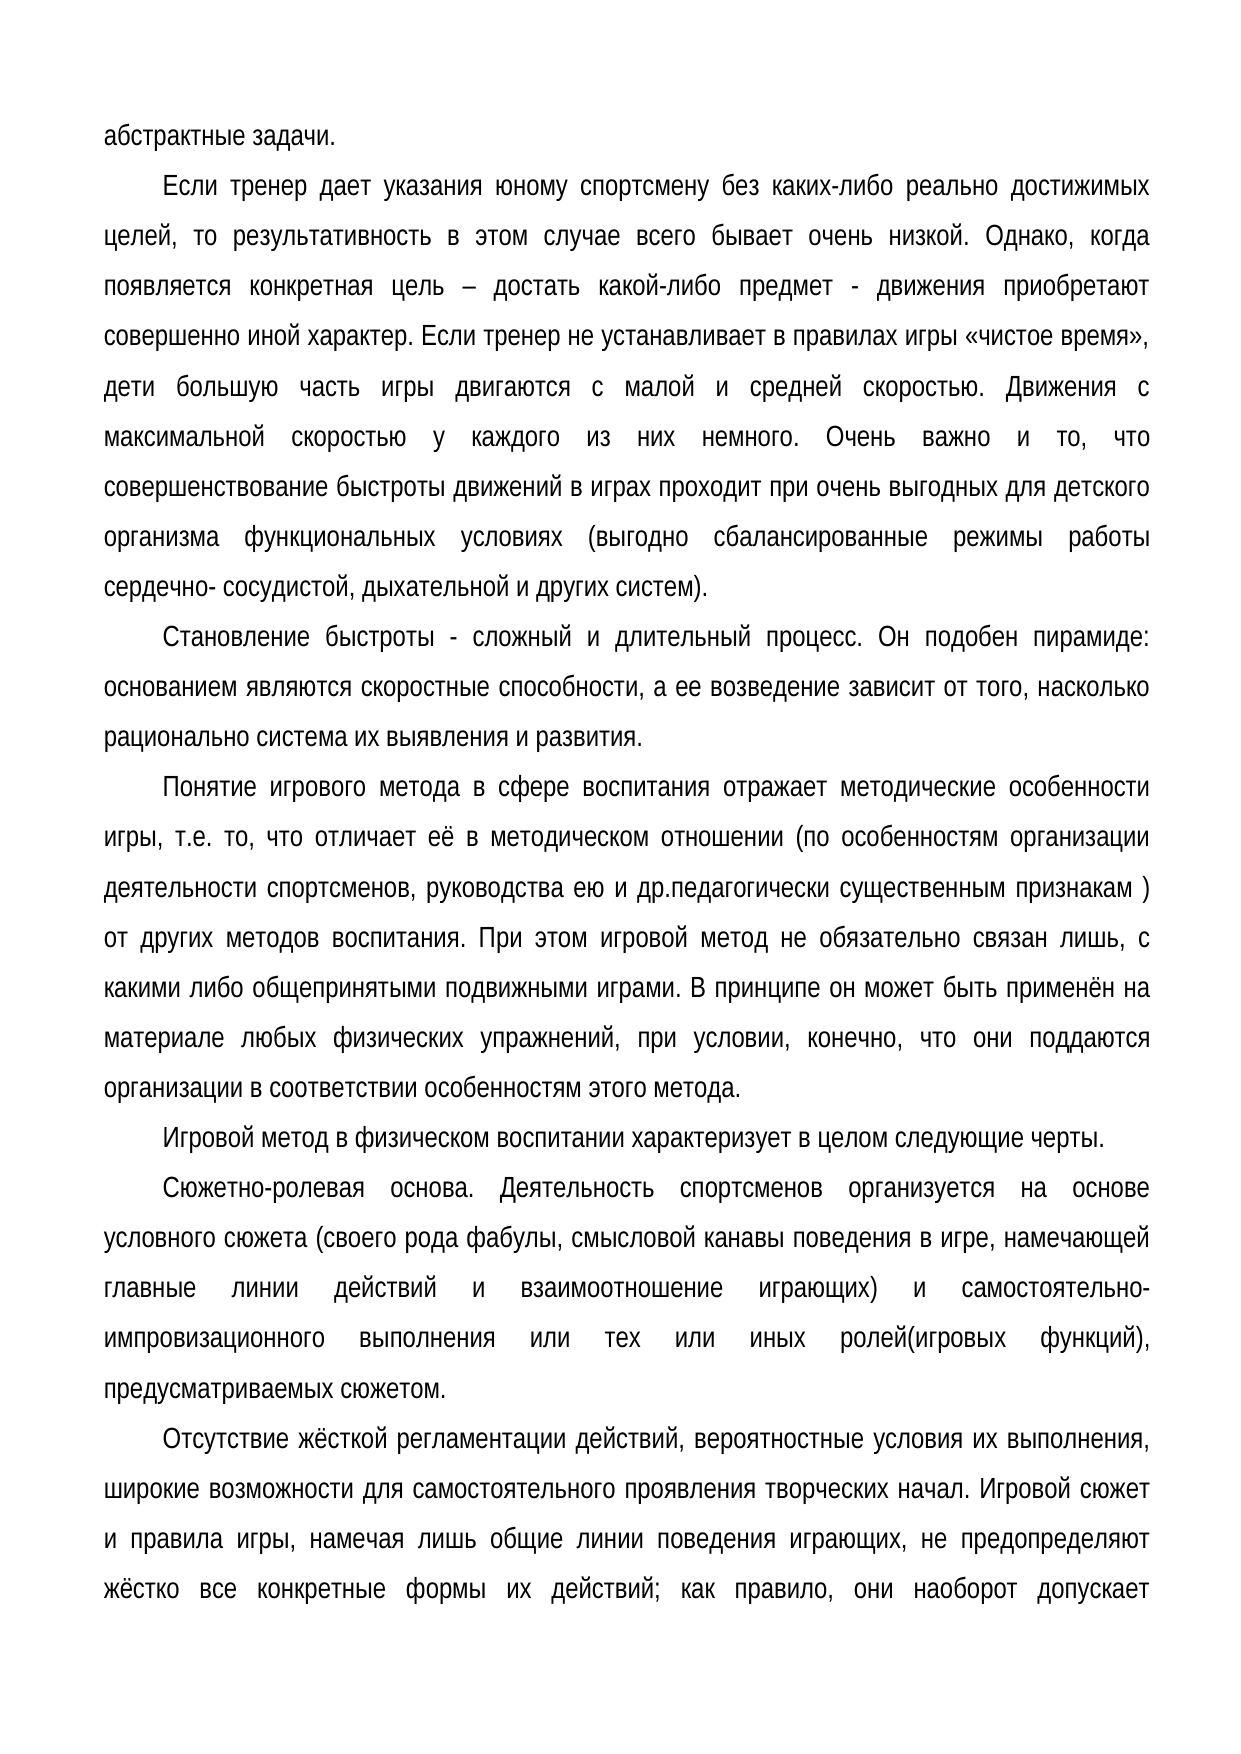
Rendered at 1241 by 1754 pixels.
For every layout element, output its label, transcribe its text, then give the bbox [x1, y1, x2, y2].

text Если тренер дает указания юному спортсмену без каких-либо реально достижимых целей, то результативность в этом случае всего бывает очень низкой. Однако, когда появляется конкретная цель – достать какой-либо предмет - движения приобретают совершенно иной характер. Если тренер не устанавливает в правилах игры «чистое время», дети большую часть игры двигаются с малой и средней скоростью. Движения с максимальной скоростью у каждого из них немного. Очень важно и то, что совершенствование быстроты движений в играх проходит при очень выгодных для детского организма функциональных условиях (выгодно сбалансированные режимы работы сердечно- сосудистой, дыхательной и других систем). [103, 168, 1152, 602]
text Сюжетно-ролевая основа. Деятельность спортсменов организуется на основе условного сюжета (своего рода фабулы, смысловой канавы поведения в игре, намечающей главные линии действий и взаимоотношение играющих) и самостоятельно-импровизационного выполнения или тех или иных ролей(игровых функций), предусматриваемых сюжетом. [103, 1170, 1152, 1404]
text Становление быстроты - сложный и длительный процесс. Он подобен пирамиде: основанием являются скоростные способности, а ее возведение зависит от того, насколько рационально система их выявления и развития. [103, 619, 1152, 753]
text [103, 118, 1152, 152]
text Игровой метод в физическом воспитании характеризует в целом следующие черты. [103, 1120, 1152, 1154]
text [103, 1421, 1152, 1604]
text Понятие игрового метода в сфере воспитания отражает методические особенности игры, т.е. то, что отличает её в методическом отношении (по особенностям организации деятельности спортсменов, руководства ею и др.педагогически существенным признакам ) от других методов воспитания. При этом игровой метод не обязательно связан лишь, с какими либо общепринятыми подвижными играми. В принципе он может быть применён на материале любых физических упражнений, при условии, конечно, что они поддаются организации в соответствии особенностям этого метода. [103, 769, 1152, 1103]
